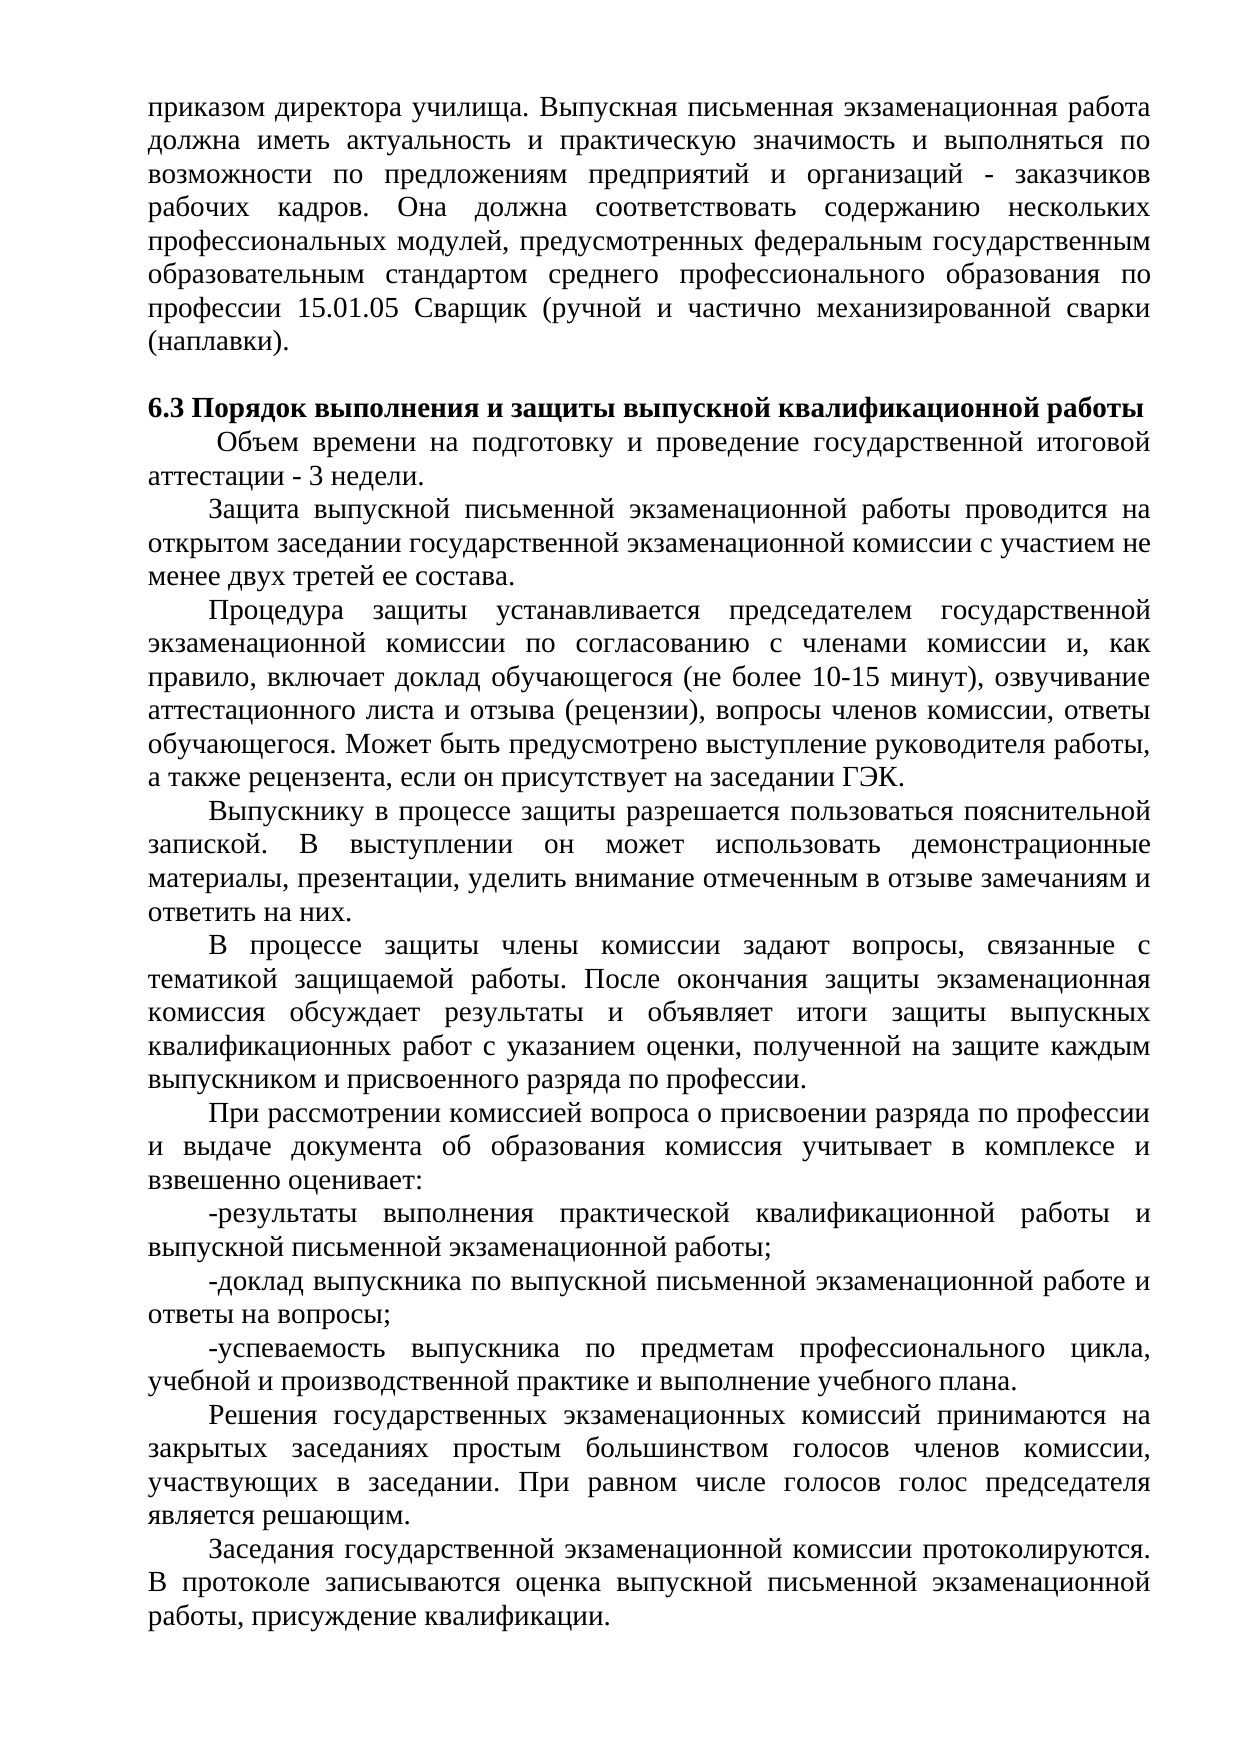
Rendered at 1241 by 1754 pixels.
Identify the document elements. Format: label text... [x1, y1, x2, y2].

text Процедура защиты устанавливается председателем государственной экзаменационной комиссии по согласованию с членами комиссии и, как правило, включает доклад обучающегося (не более 10-15 минут), озвучивание аттестационного листа и отзыва (рецензии), вопросы членов комиссии, ответы обучающегося. Может быть предусмотрено выступление руководителя работы, а также рецензента, если он присутствует на заседании ГЭК. [148, 592, 1152, 793]
text Решения государственных экзаменационных комиссий принимаются на закрытых заседаниях простым большинством голосов членов комиссии, участвующих в заседании. При равном числе голосов голос председателя является решающим. [148, 1397, 1152, 1531]
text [148, 89, 1152, 357]
text Объем времени на подготовку и проведение государственной итоговой аттестации - 3 недели. [148, 424, 1152, 491]
text Выпускнику в процессе защиты разрешается пользоваться пояснительной запиской. В выступлении он может использовать демонстрационные материалы, презентации, уделить внимание отмеченным в отзыве замечаниям и ответить на них. [148, 793, 1152, 927]
text Заседания государственной экзаменационной комиссии протоколируются. В протоколе записываются оценка выпускной письменной экзаменационной работы, присуждение квалификации. [148, 1531, 1152, 1632]
text В процессе защиты члены комиссии задают вопросы, связанные с тематикой защищаемой работы. После окончания защиты экзаменационная комиссия обсуждает результаты и объявляет итоги защиты выпускных квалификационных работ с указанием оценки, полученной на защите каждым выпускником и присвоенного разряда по профессии. [148, 927, 1152, 1095]
text -доклад выпускника по выпускной письменной экзаменационной работе и ответы на вопросы; [148, 1263, 1152, 1330]
text -результаты выполнения практической квалификационной работы и выпускной письменной экзаменационной работы; [148, 1196, 1152, 1263]
text -успеваемость выпускника по предметам профессионального цикла, учебной и производственной практике и выполнение учебного плана. [148, 1330, 1152, 1397]
text Защита выпускной письменной экзаменационной работы проводится на открытом заседании государственной экзаменационной комиссии с участием не менее двух третей ее состава. [148, 491, 1152, 592]
text 6.3 Порядок выполнения и защиты выпускной квалификационной работы [148, 391, 1152, 424]
text При рассмотрении комиссией вопроса о присвоении разряда по профессии и выдаче документа об образования комиссия учитывает в комплексе и взвешенно оценивает: [148, 1095, 1152, 1196]
